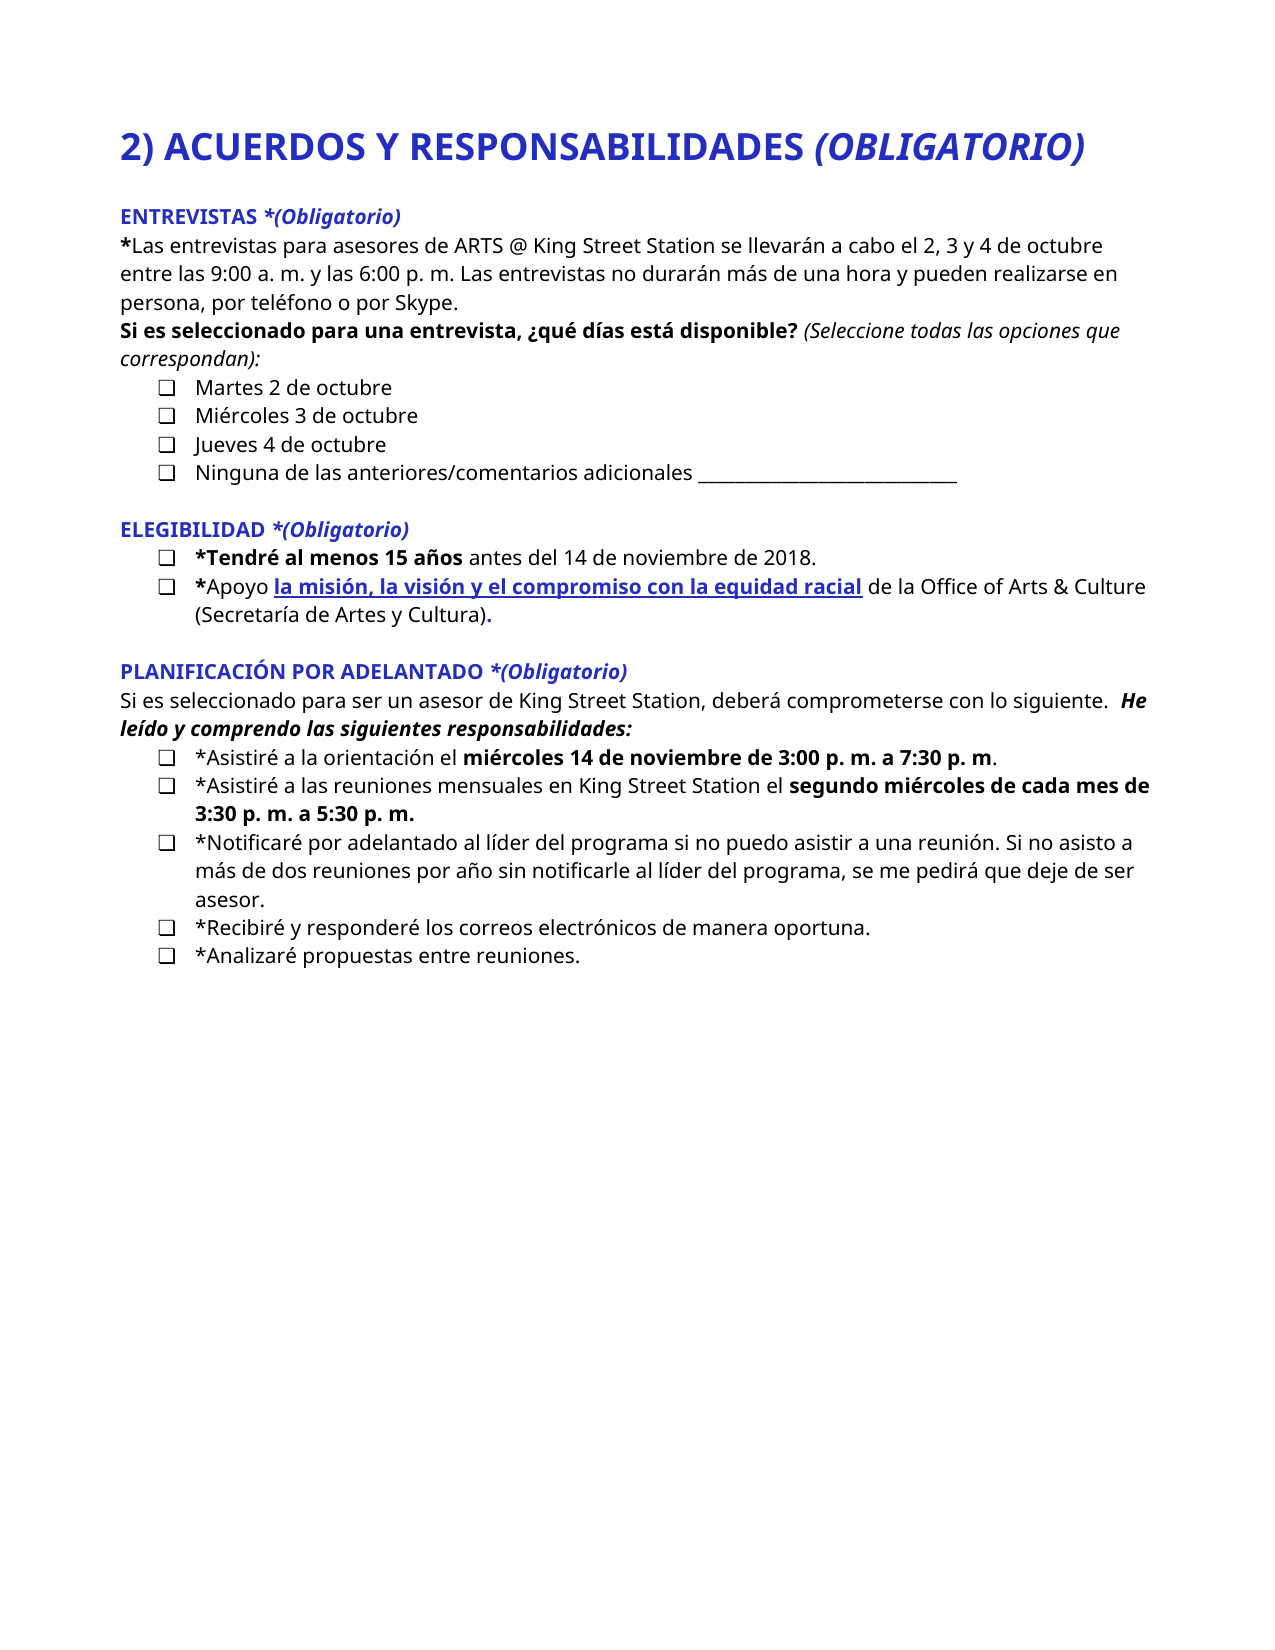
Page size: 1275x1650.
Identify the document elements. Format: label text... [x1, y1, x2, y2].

text 2) ACUERDOS Y RESPONSABILIDADES (OBLIGATORIO) [120, 120, 1155, 171]
list Jueves 4 de octubre [157, 430, 1155, 458]
text ELEGIBILIDAD *(Obligatorio) [120, 487, 1155, 543]
list Miércoles 3 de octubre [157, 401, 1155, 430]
list *Asistiré a la orientación el miércoles 14 de noviembre de 3:00 p. m. a 7:30 p. m. [157, 743, 1155, 771]
list Martes 2 de octubre [157, 373, 1155, 401]
list *Asistiré a las reuniones mensuales en King Street Station el segundo miércoles de cada mes de 3:30 p. m. a 5:30 p. m. [157, 771, 1155, 828]
list *Notificaré por adelantado al líder del programa si no puedo asistir a una reunión. Si no asisto a más de dos reuniones por año sin notificarle al líder del programa, se me pedirá que deje de ser asesor. [157, 828, 1155, 913]
list *Tendré al menos 15 años antes del 14 de noviembre de 2018. [157, 543, 1155, 572]
text ENTREVISTAS *(Obligatorio) *Las entrevistas para asesores de ARTS @ King Street Station se llevarán a cabo el 2, 3 y 4 de octubre entre las 9:00 a. m. y las 6:00 p. m. Las entrevistas no durarán más de una hora y pueden realizarse en persona, por teléfono o por Skype. [120, 202, 1155, 316]
list Ninguna de las anteriores/comentarios adicionales ____________________________ [157, 458, 1155, 487]
list *Recibiré y responderé los correos electrónicos de manera oportuna. [157, 913, 1155, 942]
text Si es seleccionado para una entrevista, ¿qué días está disponible? (Seleccione todas las opciones que correspondan): [120, 316, 1155, 373]
list *Apoyo la misión, la visión y el compromiso con la equidad racial de la Office of Arts & Culture (Secretaría de Artes y Cultura). [157, 572, 1155, 629]
text PLANIFICACIÓN POR ADELANTADO *(Obligatorio) Si es seleccionado para ser un asesor de King Street Station, deberá comprometerse con lo siguiente. He leído y comprendo las siguientes responsabilidades: [120, 657, 1155, 743]
list *Analizaré propuestas entre reuniones. [157, 942, 1155, 970]
